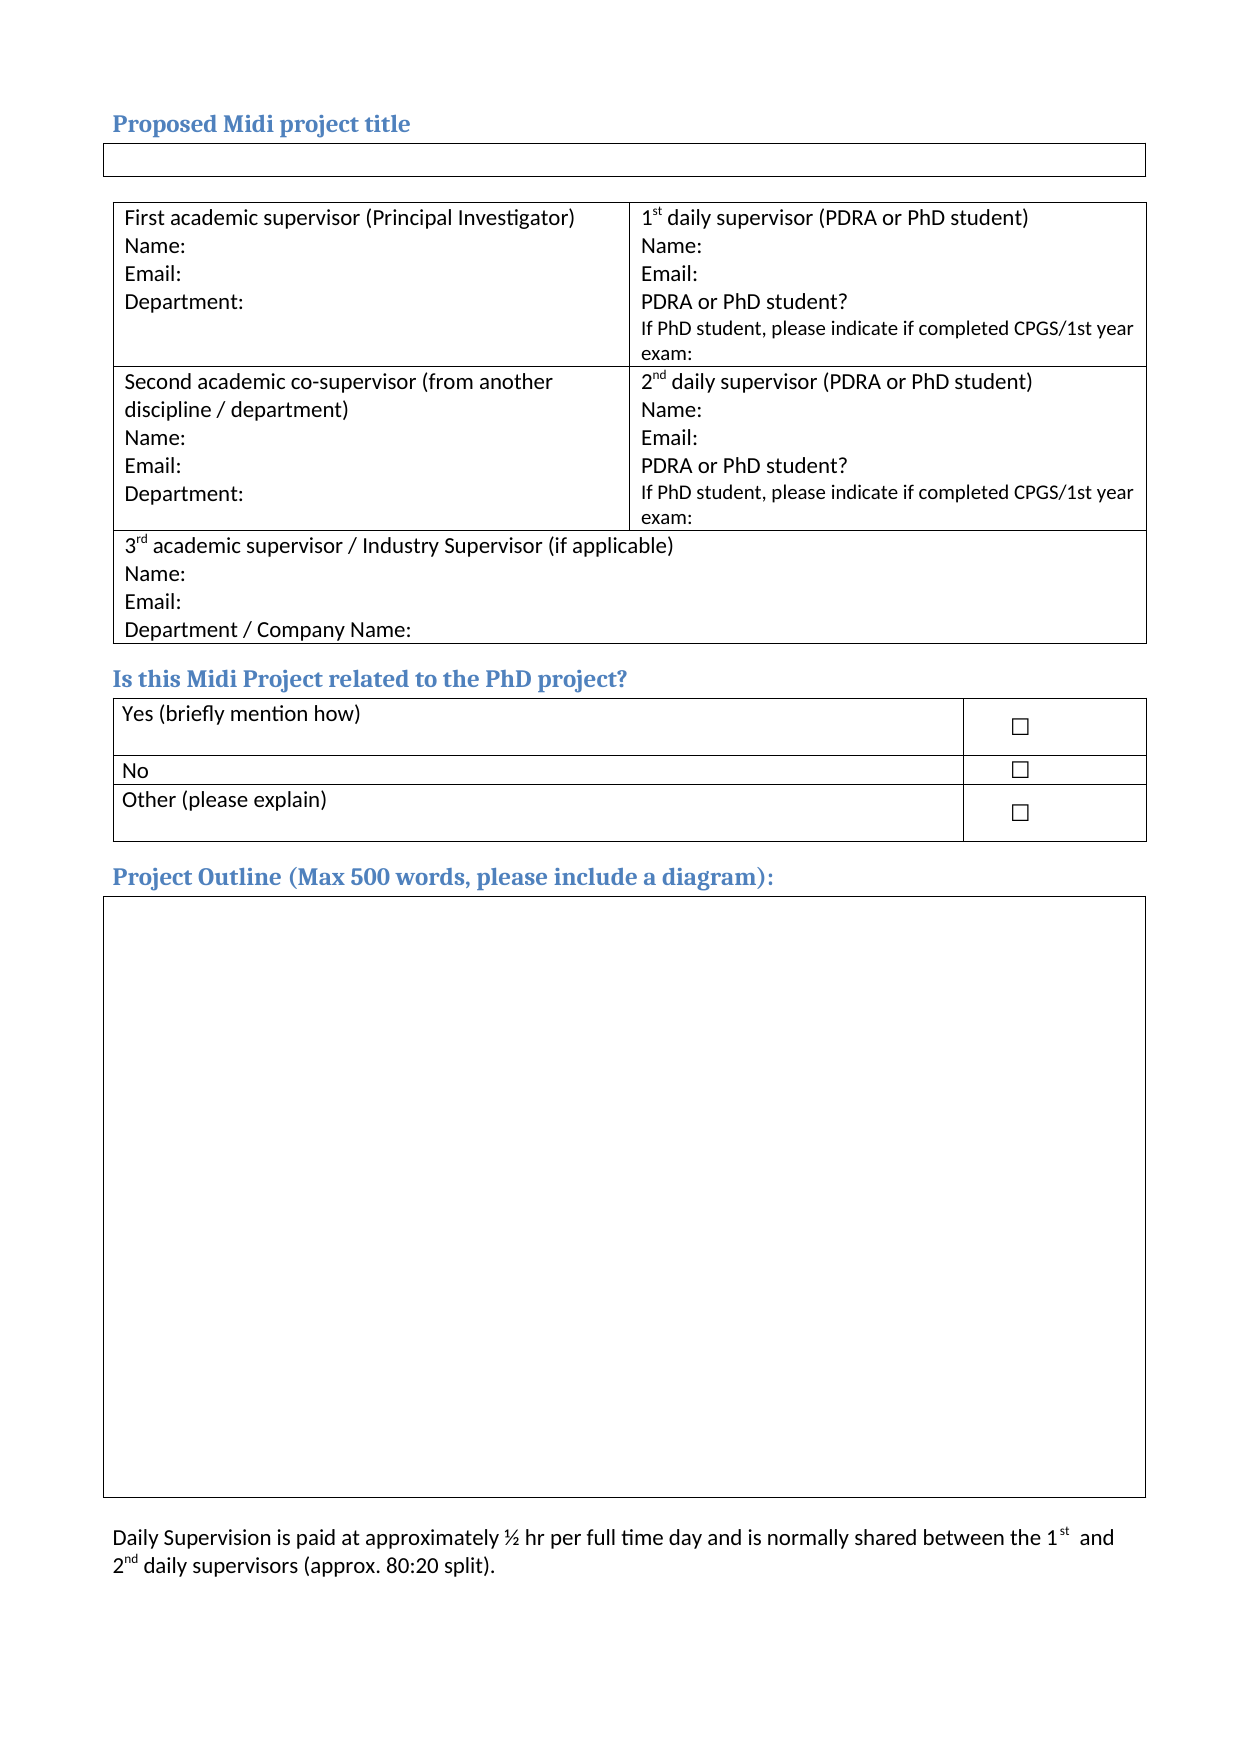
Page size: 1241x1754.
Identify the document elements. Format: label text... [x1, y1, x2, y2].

table_cell No [114, 756, 963, 784]
table_header First academic supervisor (Principal Investigator) Name: Email: Department: [114, 203, 629, 366]
subtitle Proposed Midi project title [112, 109, 1137, 138]
table_cell Other (please explain) [114, 785, 963, 841]
subtitle Project Outline (Max 500 words, please include a diagram): [112, 863, 1137, 892]
text Daily Supervision is paid at approximately ½ hr per full time day and is normally shared between the 1st and 2nd daily supervisors (approx. 80:20 split). [112, 1523, 1137, 1579]
table_header 1st daily supervisor (PDRA or PhD student) Name: Email: PDRA or PhD student? If PhD student, please indicate if completed CPGS/1st year exam: [630, 203, 1146, 366]
table_cell 3rd academic supervisor / Industry Supervisor (if applicable) Name: Email: Department / Company Name: [114, 531, 1146, 643]
table_cell 2nd daily supervisor (PDRA or PhD student) Name: Email: PDRA or PhD student? If PhD student, please indicate if completed CPGS/1st year exam: [630, 367, 1146, 530]
table_cell Second academic co-supervisor (from another discipline / department) Name: Email: Department: [114, 367, 629, 530]
table_header Yes (briefly mention how) [114, 699, 963, 755]
subtitle Is this Midi Project related to the PhD project? [112, 665, 1137, 693]
